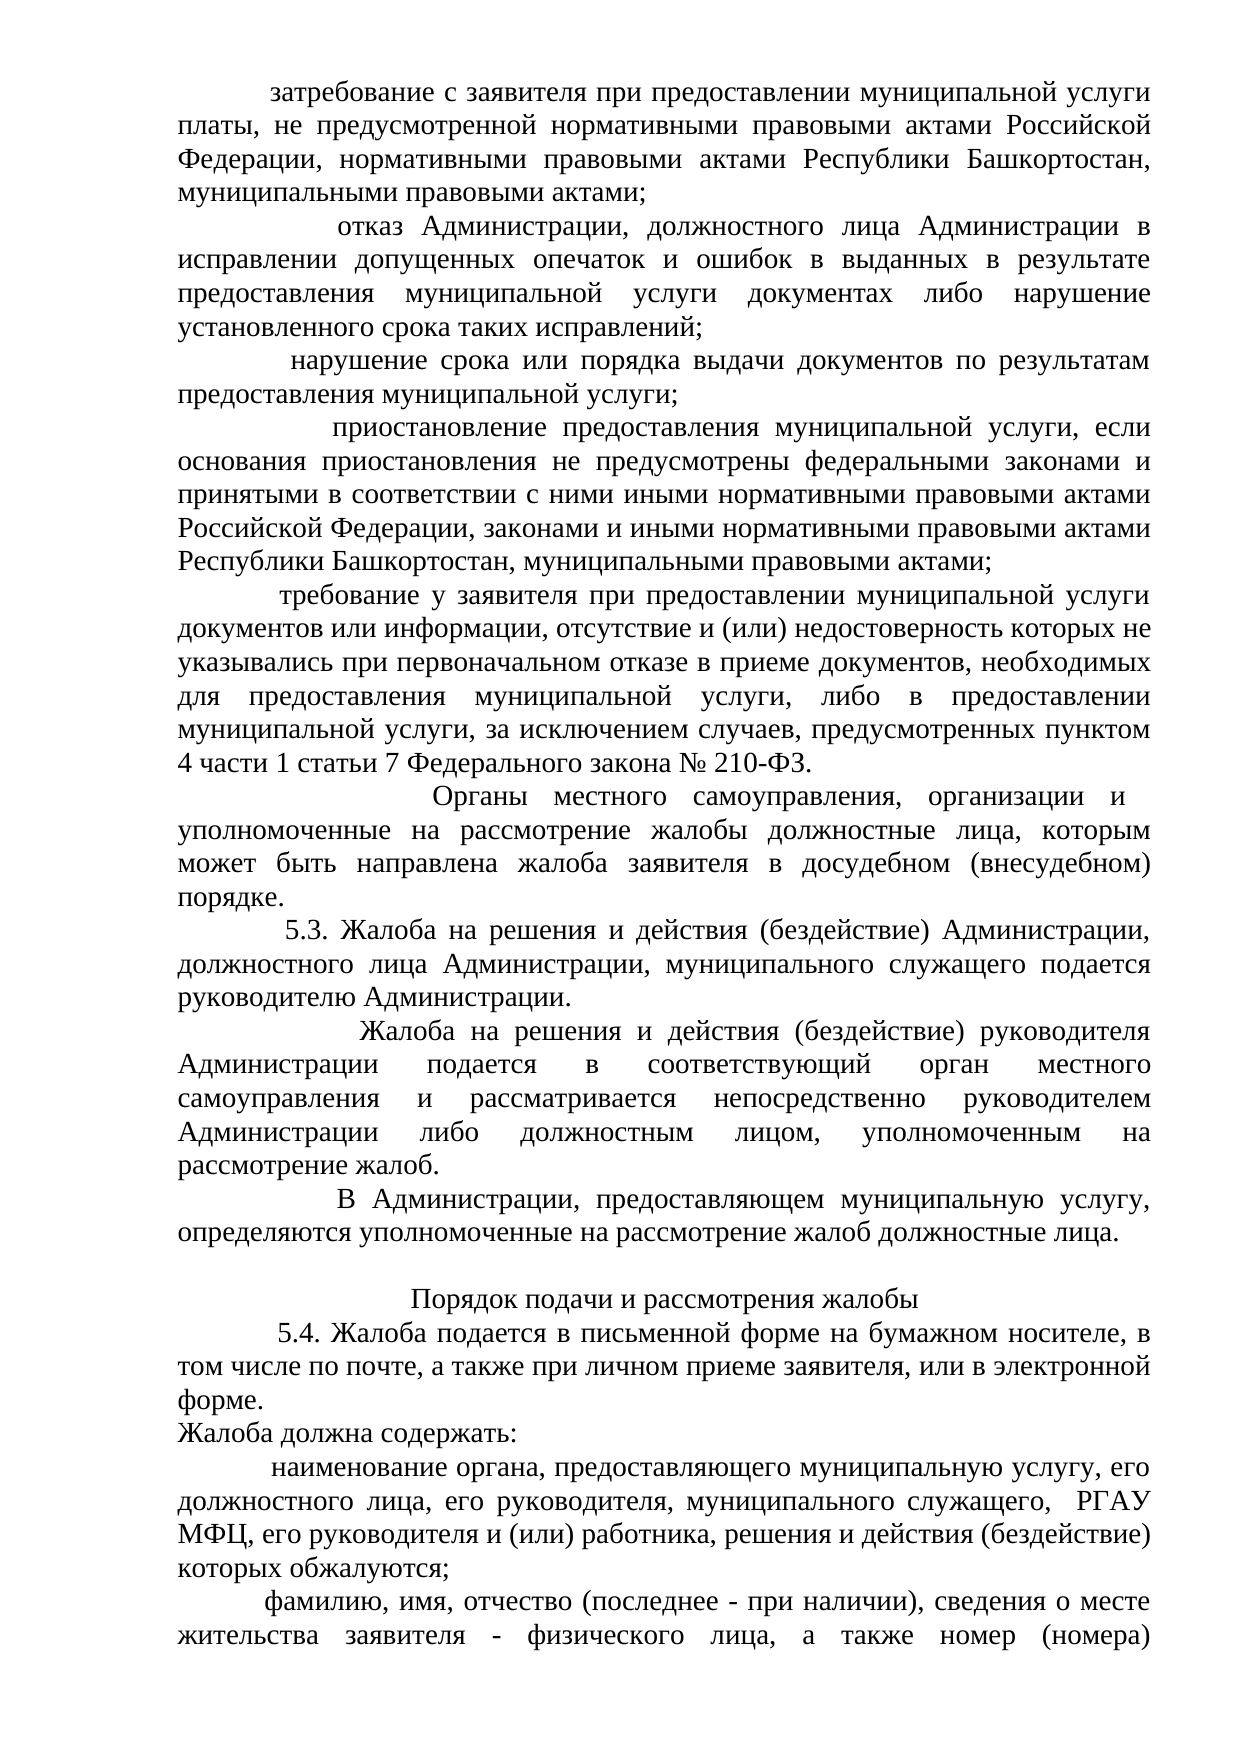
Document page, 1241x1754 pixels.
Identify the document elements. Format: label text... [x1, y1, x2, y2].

text Жалоба на решения и действия (бездействие) руководителя Администрации подается в соответствующий орган местного самоуправления и рассматривается непосредственно руководителем Администрации либо должностным лицом, уполномоченным на рассмотрение жалоб. [177, 1013, 1152, 1181]
text затребование с заявителя при предоставлении муниципальной услуги платы, не предусмотренной нормативными правовыми актами Российской Федерации, нормативными правовыми актами Республики Башкортостан, муниципальными правовыми актами; [177, 74, 1152, 208]
text Жалоба должна содержать: [177, 1416, 1152, 1449]
text приостановление предоставления муниципальной услуги, если основания приостановления не предусмотрены федеральными законами и принятыми в соответствии с ними иными нормативными правовыми актами Российской Федерации, законами и иными нормативными правовыми актами Республики Башкортостан, муниципальными правовыми актами; [177, 409, 1152, 577]
text отказ Администрации, должностного лица Администрации в исправлении допущенных опечаток и ошибок в выданных в результате предоставления муниципальной услуги документах либо нарушение установленного срока таких исправлений; [177, 208, 1152, 342]
text 5.4. Жалоба подается в письменной форме на бумажном носителе, в том числе по почте, а также при личном приеме заявителя, или в электронной форме. [177, 1315, 1152, 1416]
text требование у заявителя при предоставлении муниципальной услуги документов или информации, отсутствие и (или) недостоверность которых не указывались при первоначальном отказе в приеме документов, необходимых для предоставления муниципальной услуги, либо в предоставлении муниципальной услуги, за исключением случаев, предусмотренных пунктом 4 части 1 статьи 7 Федерального закона № 210-ФЗ. [177, 577, 1152, 778]
text Порядок подачи и рассмотрения жалобы [177, 1281, 1152, 1315]
text наименование органа, предоставляющего муниципальную услугу, его должностного лица, его руководителя, муниципального служащего, РГАУ МФЦ, его руководителя и (или) работника, решения и действия (бездействие) которых обжалуются; [177, 1449, 1152, 1583]
text В Администрации, предоставляющем муниципальную услугу, определяются уполномоченные на рассмотрение жалоб должностные лица. [177, 1181, 1152, 1248]
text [177, 1583, 1152, 1650]
text Органы местного самоуправления, организации и уполномоченные на рассмотрение жалобы должностные лица, которым может быть направлена жалоба заявителя в досудебном (внесудебном) порядке. [177, 778, 1152, 912]
text нарушение срока или порядка выдачи документов по результатам предоставления муниципальной услуги; [177, 342, 1152, 409]
text 5.3. Жалоба на решения и действия (бездействие) Администрации, должностного лица Администрации, муниципального служащего подается руководителю Администрации. [177, 912, 1152, 1013]
